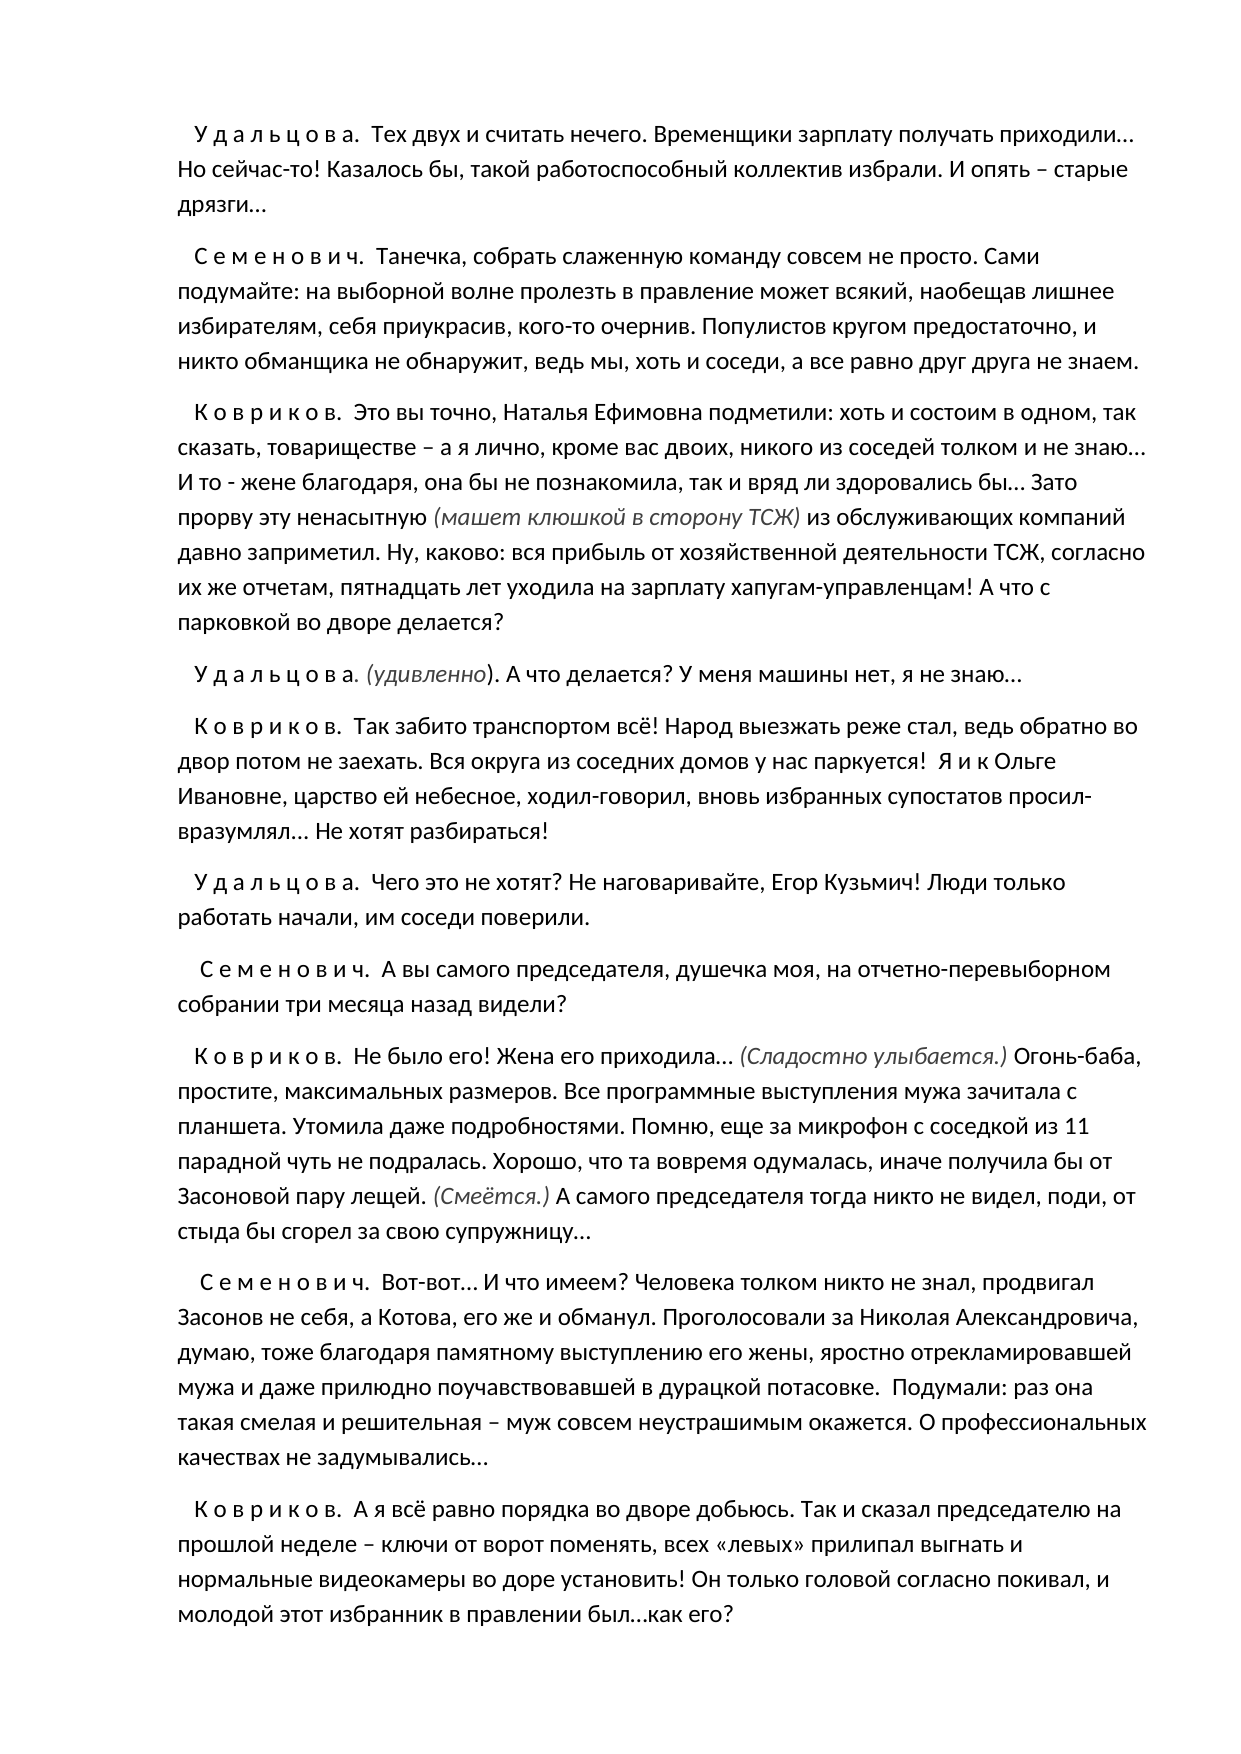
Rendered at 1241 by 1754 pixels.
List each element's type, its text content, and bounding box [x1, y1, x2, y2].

text К о в р и к о в. А я всё равно порядка во дворе добьюсь. Так и сказал председателю на прошлой неделе – ключи от ворот поменять, всех «левых» прилипал выгнать и нормальные видеокамеры во доре установить! Он только головой согласно покивал, и молодой этот избранник в правлении был…как его? [177, 1493, 1152, 1629]
text К о в р и к о в. Не было его! Жена его приходила… (Сладостно улыбается.) Огонь-баба, простите, максимальных размеров. Все программные выступления мужа зачитала с планшета. Утомила даже подробностями. Помню, еще за микрофон с соседкой из 11 парадной чуть не подралась. Хорошо, что та вовремя одумалась, иначе получила бы от Засоновой пару лещей. (Смеётся.) А самого председателя тогда никто не видел, поди, от стыда бы сгорел за свою супружницу… [177, 1040, 1152, 1245]
text К о в р и к о в. Так забито транспортом всё! Народ выезжать реже стал, ведь обратно во двор потом не заехать. Вся округа из соседних домов у нас паркуется! Я и к Ольге Ивановне, царство ей небесное, ходил-говорил, вновь избранных супостатов просил-вразумлял... Не хотят разбираться! [177, 710, 1152, 845]
text У д а л ь ц о в а. Чего это не хотят? Не наговаривайте, Егор Кузьмич! Люди только работать начали, им соседи поверили. [177, 866, 1152, 932]
text К о в р и к о в. Это вы точно, Наталья Ефимовна подметили: хоть и состоим в одном, так сказать, товариществе – а я лично, кроме вас двоих, никого из соседей толком и не знаю… И то - жене благодаря, она бы не познакомила, так и вряд ли здоровались бы… Зато прорву эту ненасытную (машет клюшкой в сторону ТСЖ) из обслуживающих компаний давно заприметил. Ну, каково: вся прибыль от хозяйственной деятельности ТСЖ, согласно их же отчетам, пятнадцать лет уходила на зарплату хапугам-управленцам! А что с парковкой во дворе делается? [177, 396, 1152, 637]
text С е м е н о в и ч. А вы самого председателя, душечка моя, на отчетно-перевыборном собрании три месяца назад видели? [177, 953, 1152, 1019]
text С е м е н о в и ч. Танечка, собрать слаженную команду совсем не просто. Сами подумайте: на выборной волне пролезть в правление может всякий, наобещав лишнее избирателям, себя приукрасив, кого-то очернив. Популистов кругом предостаточно, и никто обманщика не обнаружит, ведь мы, хоть и соседи, а все равно друг друга не знаем. [177, 240, 1152, 375]
text У д а л ь ц о в а. Тех двух и считать нечего. Временщики зарплату получать приходили… Но сейчас-то! Казалось бы, такой работоспособный коллектив избрали. И опять – старые дрязги… [177, 118, 1152, 219]
text С е м е н о в и ч. Вот-вот… И что имеем? Человека толком никто не знал, продвигал Засонов не себя, а Котова, его же и обманул. Проголосовали за Николая Александровича, думаю, тоже благодаря памятному выступлению его жены, яростно отрекламировавшей мужа и даже прилюдно поучавствовавшей в дурацкой потасовке. Подумали: раз она такая смелая и решительная – муж совсем неустрашимым окажется. О профессиональных качествах не задумывались… [177, 1266, 1152, 1472]
text У д а л ь ц о в а. (удивленно). А что делается? У меня машины нет, я не знаю… [177, 658, 1152, 689]
